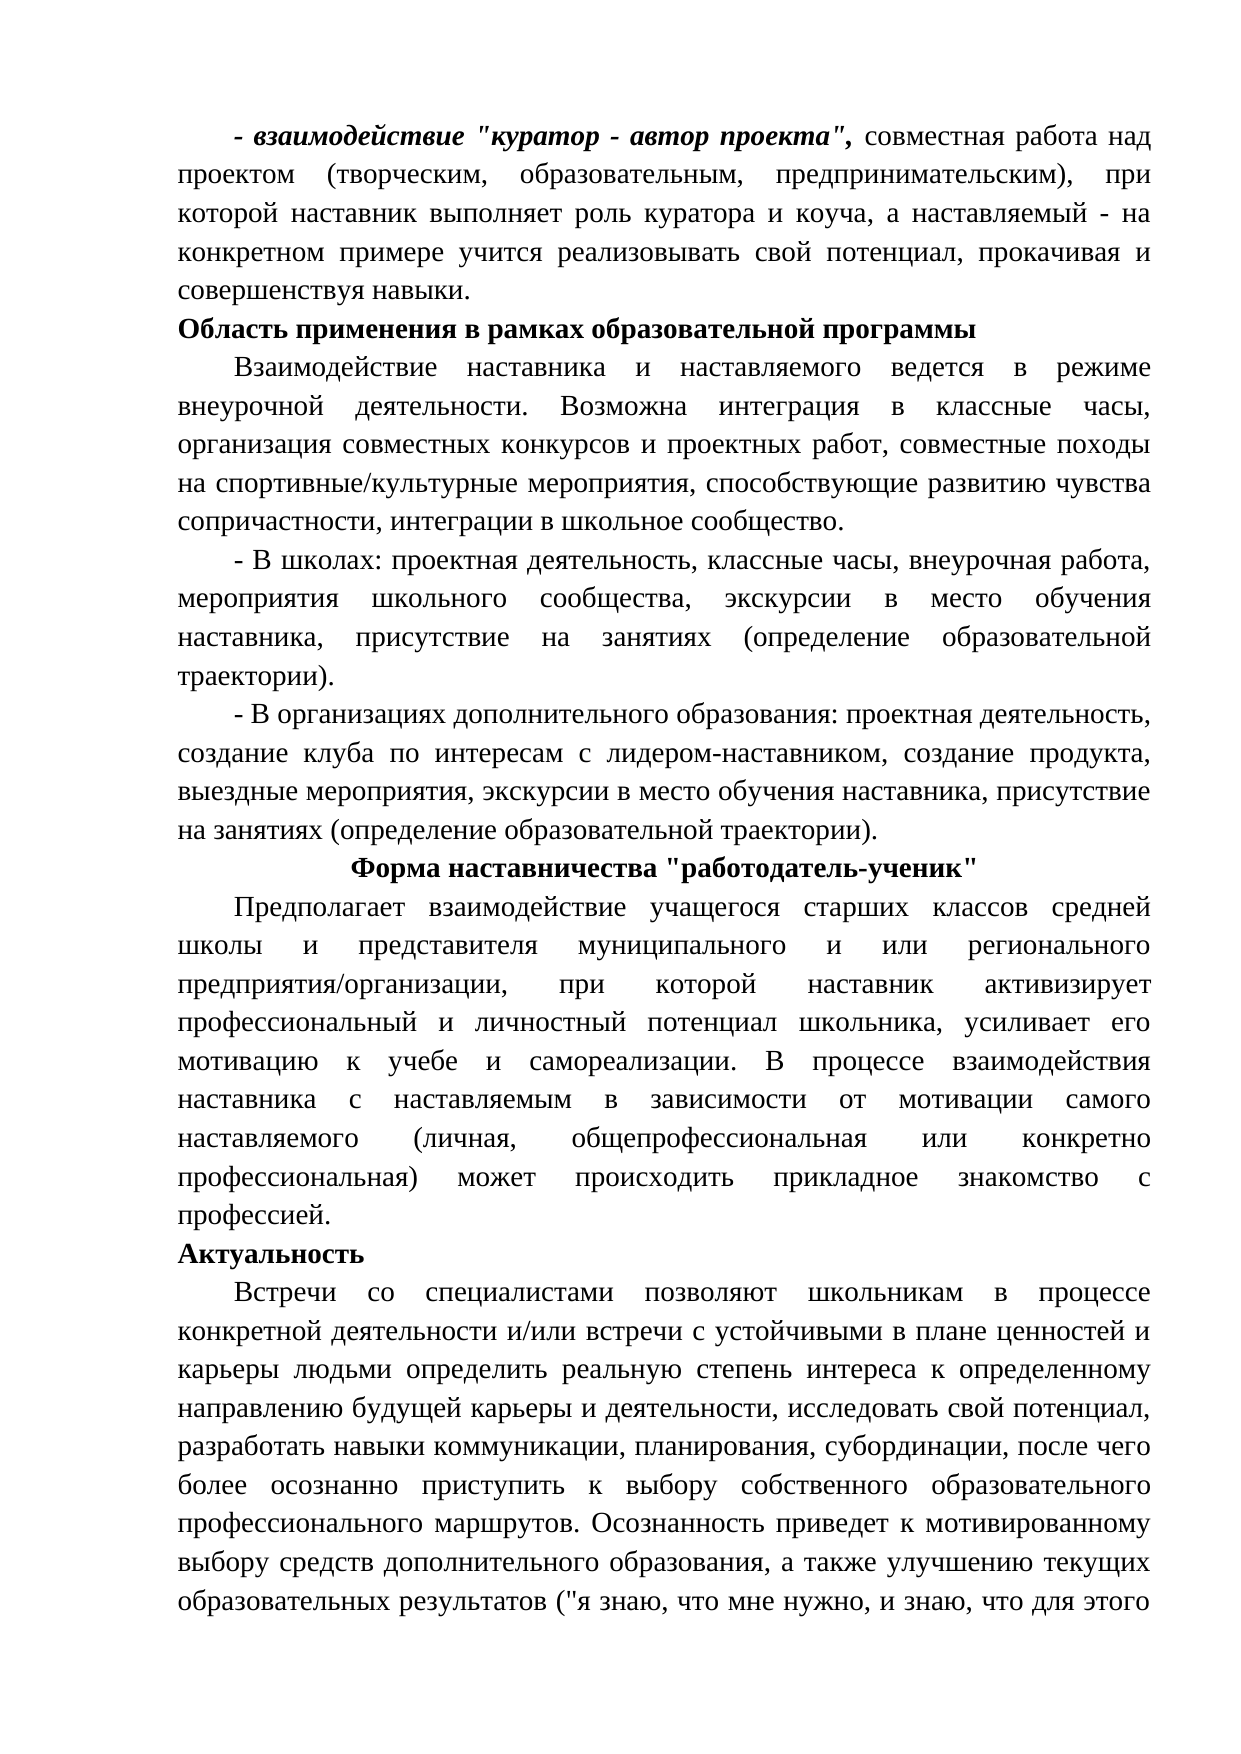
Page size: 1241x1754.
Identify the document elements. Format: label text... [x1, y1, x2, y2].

text Область применения в рамках образовательной программы [177, 311, 1152, 344]
text Предполагает взаимодействие учащегося старших классов средней школы и представителя муниципального и или регионального предприятия/организации, при которой наставник активизирует профессиональный и личностный потенциал школьника, усиливает его мотивацию к учебе и самореализации. В процессе взаимодействия наставника с наставляемым в зависимости от мотивации самого наставляемого (личная, общепрофессиональная или конкретно профессиональная) может происходить прикладное знакомство с профессией. [177, 889, 1152, 1231]
title Форма наставничества "работодатель-ученик" [177, 850, 1152, 884]
text Взаимодействие наставника и наставляемого ведется в режиме внеурочной деятельности. Возможна интеграция в классные часы, организация совместных конкурсов и проектных работ, совместные походы на спортивные/культурные мероприятия, способствующие развитию чувства сопричастности, интеграции в школьное сообщество. [177, 349, 1152, 537]
text - В организациях дополнительного образования: проектная деятельность, создание клуба по интересам с лидером-наставником, создание продукта, выездные мероприятия, экскурсии в место обучения наставника, присутствие на занятиях (определение образовательной траектории). [177, 696, 1152, 845]
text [177, 1274, 1152, 1616]
text - взаимодействие "куратор - автор проекта", совместная работа над проектом (творческим, образовательным, предпринимательским), при которой наставник выполняет роль куратора и коуча, а наставляемый - на конкретном примере учится реализовывать свой потенциал, прокачивая и совершенствуя навыки. [177, 118, 1152, 306]
text - В школах: проектная деятельность, классные часы, внеурочная работа, мероприятия школьного сообщества, экскурсии в место обучения наставника, присутствие на занятиях (определение образовательной траектории). [177, 542, 1152, 691]
text Актуальность [177, 1236, 1152, 1269]
